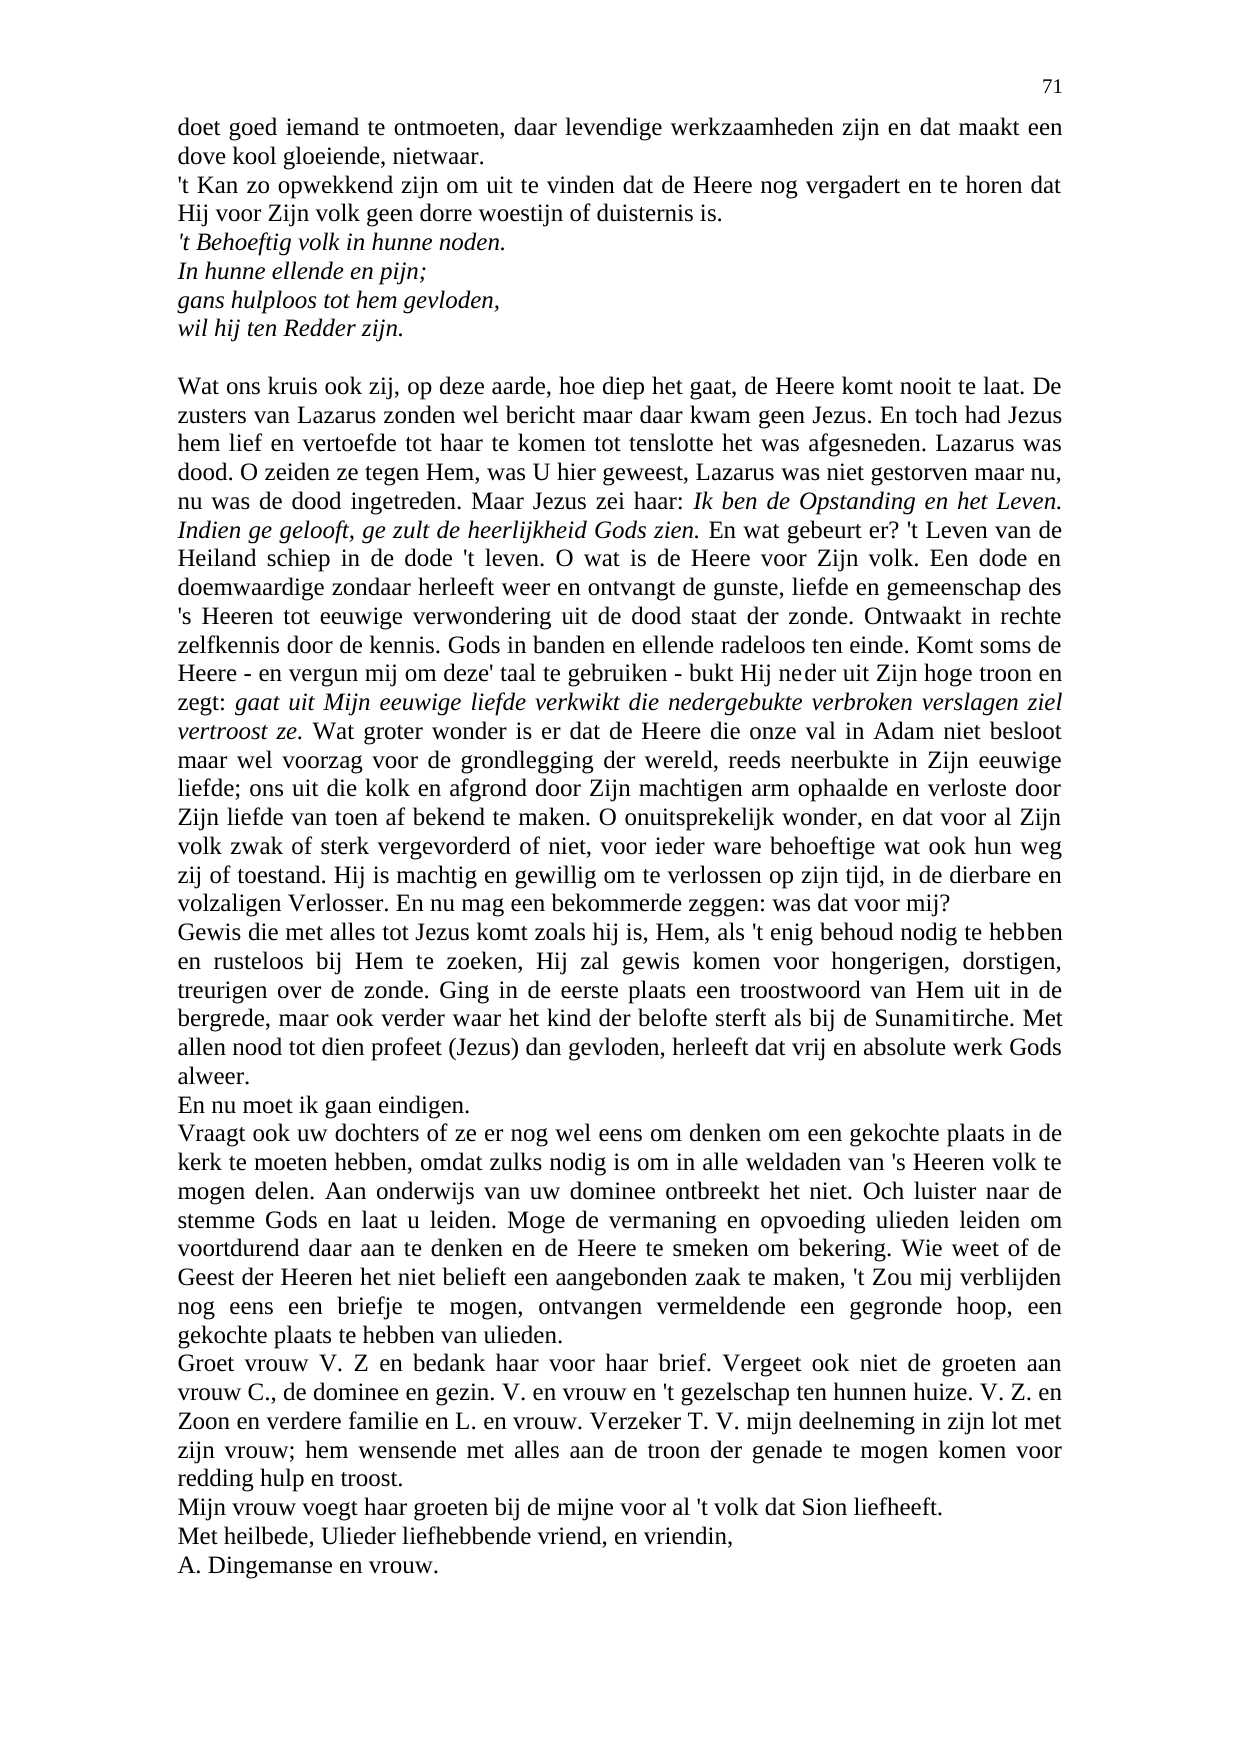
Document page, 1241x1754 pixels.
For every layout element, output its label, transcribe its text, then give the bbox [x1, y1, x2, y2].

text Wat ons kruis ook zij, op deze aarde, hoe diep het gaat, de Heere komt nooit te laat. De zusters van Lazarus zonden wel bericht maar daar kwam geen Jezus. En toch had Jezus hem lief en vertoefde tot haar te komen tot tenslotte het was afgesneden. Lazarus was dood. O zeiden ze tegen Hem, was U hier geweest, Lazarus was niet gestorven maar nu, nu was de dood ingetreden. Maar Jezus zei haar: Ik ben de Opstanding en het Leven. Indien ge gelooft, ge zult de heerlijkheid Gods zien. En wat gebeurt er? 't Leven van de Heiland schiep in de dode 't leven. O wat is de Heere voor Zijn volk. Een dode en doemwaardige zondaar herleeft weer en ontvangt de gunste, liefde en gemeenschap des 's Heeren tot eeuwige verwondering uit de dood staat der zonde. Ontwaakt in rechte zelfkennis door de kennis. Gods in banden en ellende radeloos ten einde. Komt soms de Heere - en vergun mij om deze' taal te gebruiken - bukt Hij neder uit Zijn hoge troon en zegt: gaat uit Mijn eeuwige liefde verkwikt die nedergebukte verbroken verslagen ziel vertroost ze. Wat groter wonder is er dat de Heere die onze val in Adam niet besloot maar wel voorzag voor de grondlegging der wereld, reeds neerbukte in Zijn eeuwige liefde; ons uit die kolk en afgrond door Zijn machtigen arm ophaalde en verloste door Zijn liefde van toen af bekend te maken. O onuitsprekelijk wonder, en dat voor al Zijn volk zwak of sterk vergevorderd of niet, voor ieder ware behoeftige wat ook hun weg zij of toestand. Hij is machtig en gewillig om te verlossen op zijn tijd, in de dierbare en volzaligen Verlosser. En nu mag een bekommerde zeggen: was dat voor mij? [177, 371, 1063, 917]
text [177, 112, 1063, 170]
text En nu moet ik gaan eindigen. [177, 1090, 1063, 1118]
text gans hulploos tot hem gevloden, [177, 285, 1063, 313]
text Vraagt ook uw dochters of ze er nog wel eens om denken om een gekochte plaats in de kerk te moeten hebben, omdat zulks nodig is om in alle weldaden van 's Heeren volk te mogen delen. Aan onderwijs van uw dominee ontbreekt het niet. Och luister naar de stemme Gods en laat u leiden. Moge de vermaning en opvoeding ulieden leiden om voortdurend daar aan te denken en de Heere te smeken om bekering. Wie weet of de Geest der Heeren het niet belieft een aangebonden zaak te maken, 't Zou mij verblijden nog eens een briefje te mogen, ontvangen vermeldende een gegronde hoop, een gekochte plaats te hebben van ulieden. [177, 1118, 1063, 1348]
text Mijn vrouw voegt haar groeten bij de mijne voor al 't volk dat Sion liefheeft. [177, 1492, 1063, 1521]
text In hunne ellende en pijn; [177, 256, 1063, 285]
text A. Dingemanse en vrouw. [177, 1550, 1063, 1578]
text 't Behoeftig volk in hunne noden. [177, 227, 1063, 256]
text Met heilbede, Ulieder liefhebbende vriend, en vriendin, [177, 1521, 1063, 1550]
text Groet vrouw V. Z en bedank haar voor haar brief. Vergeet ook niet de groeten aan vrouw C., de dominee en gezin. V. en vrouw en 't gezelschap ten hunnen huize. V. Z. en Zoon en verdere familie en L. en vrouw. Verzeker T. V. mijn deelneming in zijn lot met zijn vrouw; hem wensende met alles aan de troon der genade te mogen komen voor redding hulp en troost. [177, 1348, 1063, 1492]
text wil hij ten Redder zijn. [177, 313, 1063, 342]
text Gewis die met alles tot Jezus komt zoals hij is, Hem, als 't enig behoud nodig te hebben en rusteloos bij Hem te zoeken, Hij zal gewis komen voor hongerigen, dorstigen, treurigen over de zonde. Ging in de eerste plaats een troostwoord van Hem uit in de bergrede, maar ook verder waar het kind der belofte sterft als bij de Sunamitirche. Met allen nood tot dien profeet (Jezus) dan gevloden, herleeft dat vrij en absolute werk Gods alweer. [177, 917, 1063, 1090]
text 't Kan zo opwekkend zijn om uit te vinden dat de Heere nog vergadert en te horen dat Hij voor Zijn volk geen dorre woestijn of duisternis is. [177, 170, 1063, 227]
